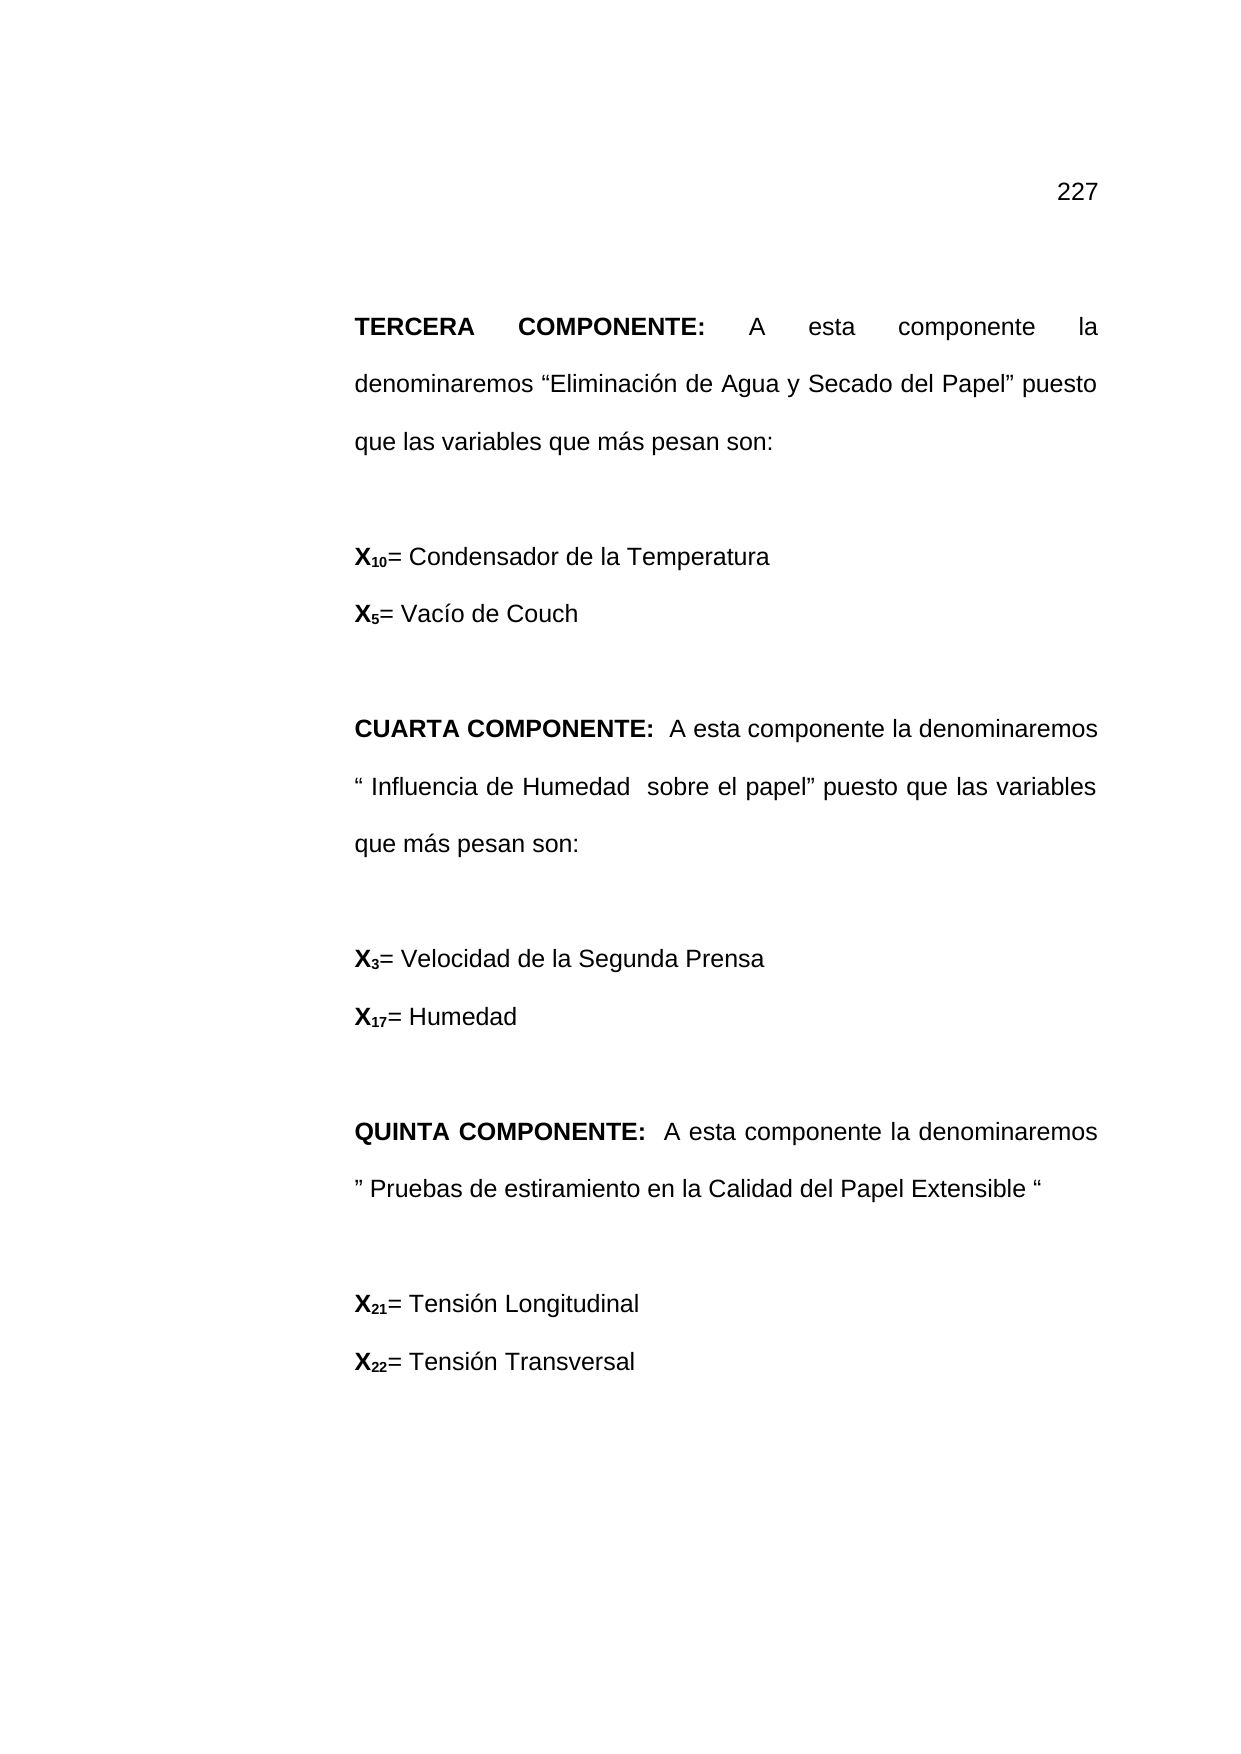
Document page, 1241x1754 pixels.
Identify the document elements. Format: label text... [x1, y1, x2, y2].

text X22= Tensión Transversal [354, 1347, 1098, 1375]
text TERCERA COMPONENTE: A esta componente la denominaremos “Eliminación de Agua y Secado del Papel” puesto que las variables que más pesan son: [354, 236, 1098, 455]
text CUARTA COMPONENTE: A esta componente la denominaremos “ Influencia de Humedad sobre el papel” puesto que las variables que más pesan son: [354, 714, 1098, 858]
text X3= Velocidad de la Segunda Prensa [354, 944, 1098, 973]
text X10= Condensador de la Temperatura [354, 542, 1098, 570]
text X21= Tensión Longitudinal [354, 1289, 1098, 1318]
text X17= Humedad [354, 1002, 1098, 1030]
text X5= Vacío de Couch [354, 599, 1098, 628]
text QUINTA COMPONENTE: A esta componente la denominaremos ” Pruebas de estiramiento en la Calidad del Papel Extensible “ [354, 1117, 1098, 1203]
